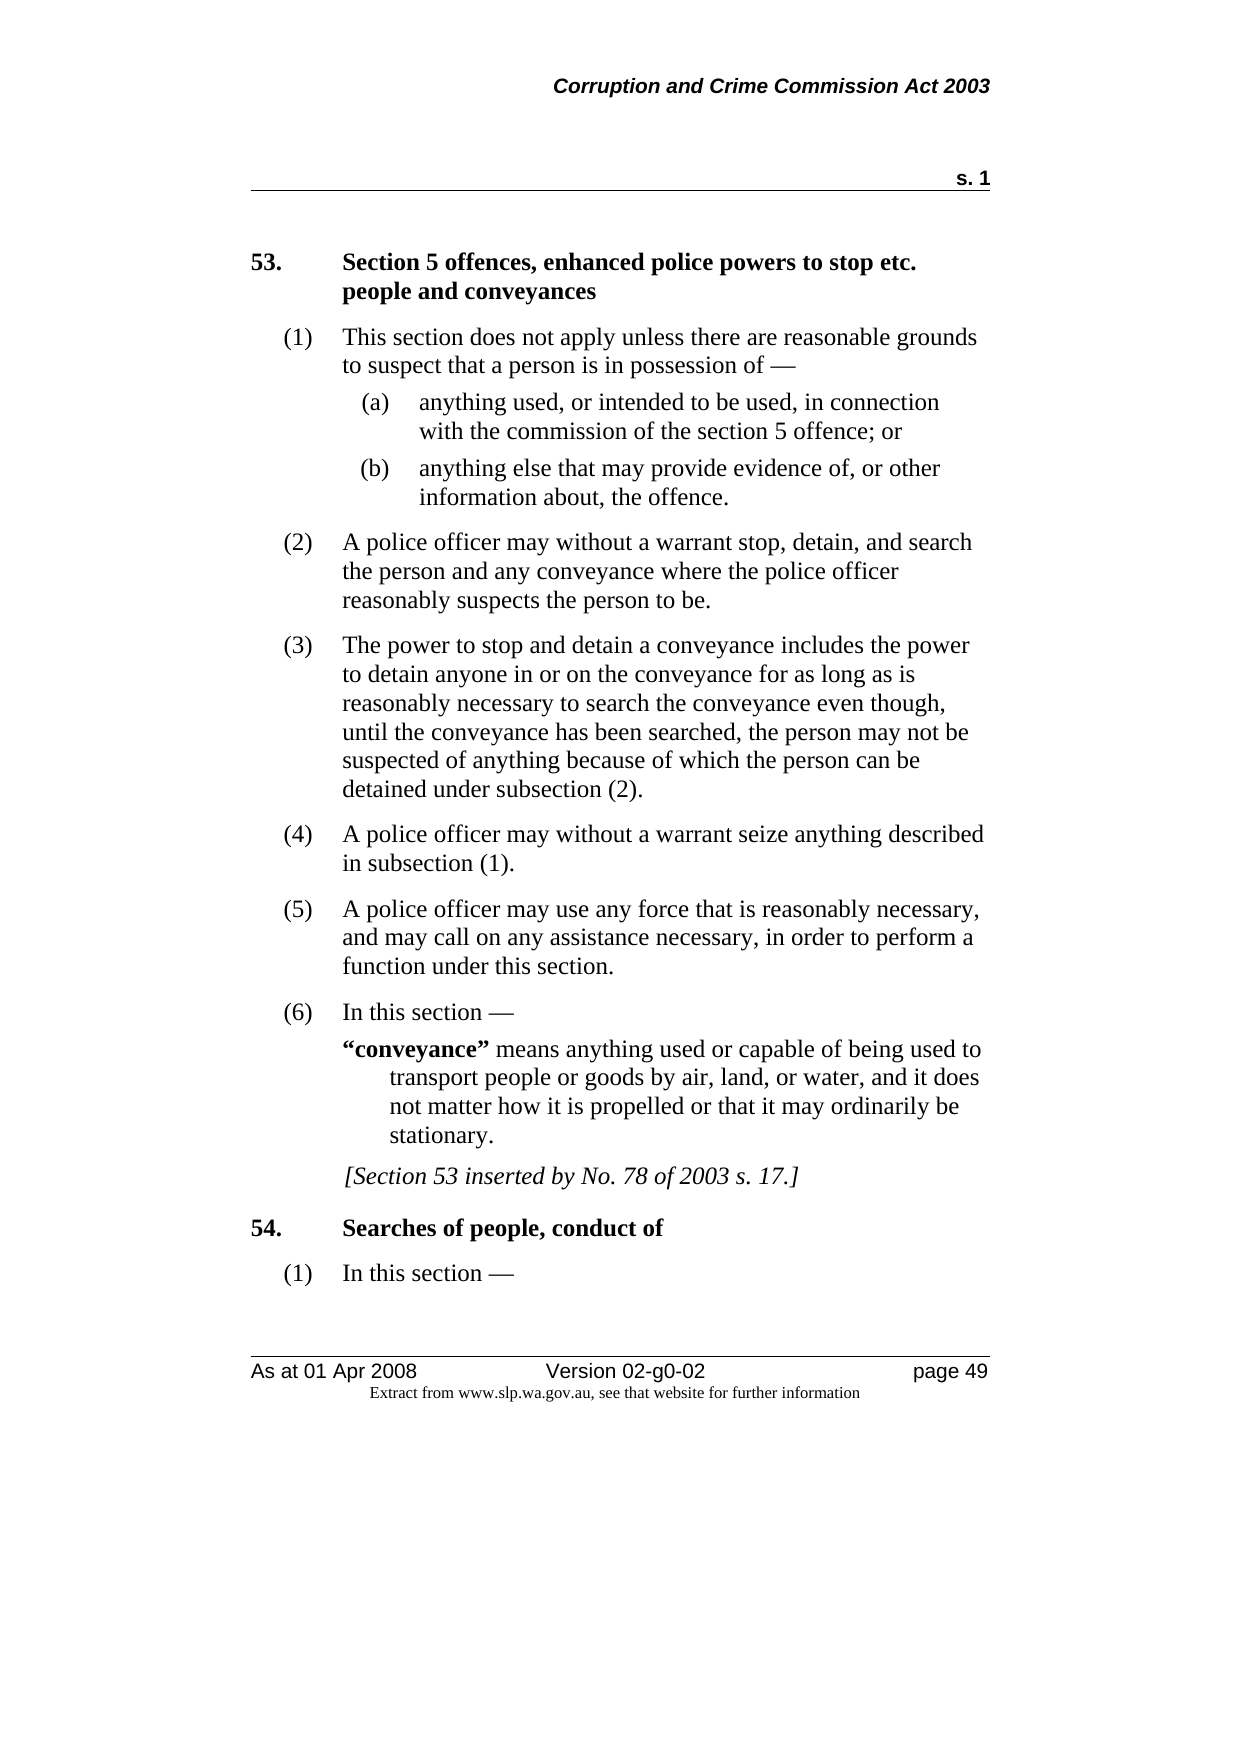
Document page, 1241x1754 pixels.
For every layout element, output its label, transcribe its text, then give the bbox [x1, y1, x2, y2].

text (6) In this section — [251, 997, 990, 1025]
text (3) The power to stop and detain a conveyance includes the power to detain anyone in or on the conveyance for as long as is reasonably necessary to search the conveyance even though, until the conveyance has been searched, the person may not be suspected of anything because of which the person can be detained under subsection (2). [251, 630, 990, 803]
text (2) A police officer may without a warrant stop, detain, and search the person and any conveyance where the police officer reasonably suspects the person to be. [251, 527, 990, 614]
text (a) anything used, or intended to be used, in connection with the commission of the section 5 offence; or [251, 387, 990, 445]
text (4) A police officer may without a warrant seize anything described in subsection (1). [251, 819, 990, 877]
subtitle 53. Section 5 offences, enhanced police powers to stop etc. people and conveyances [251, 247, 990, 305]
text [Section 53 inserted by No. 78 of 2003 s. 17.] [251, 1161, 990, 1190]
text (1) This section does not apply unless there are reasonable grounds to suspect that a person is in possession of — [251, 322, 990, 379]
subtitle 54. Searches of people, conduct of [251, 1213, 990, 1242]
text (b) anything else that may provide evidence of, or other information about, the offence. [251, 453, 990, 511]
text (1) In this section — [251, 1258, 990, 1287]
text (5) A police officer may use any force that is reasonably necessary, and may call on any assistance necessary, in order to perform a function under this section. [251, 894, 990, 980]
text “conveyance” means anything used or capable of being used to transport people or goods by air, land, or water, and it does not matter how it is propelled or that it may ordinarily be stationary. [251, 1034, 990, 1149]
